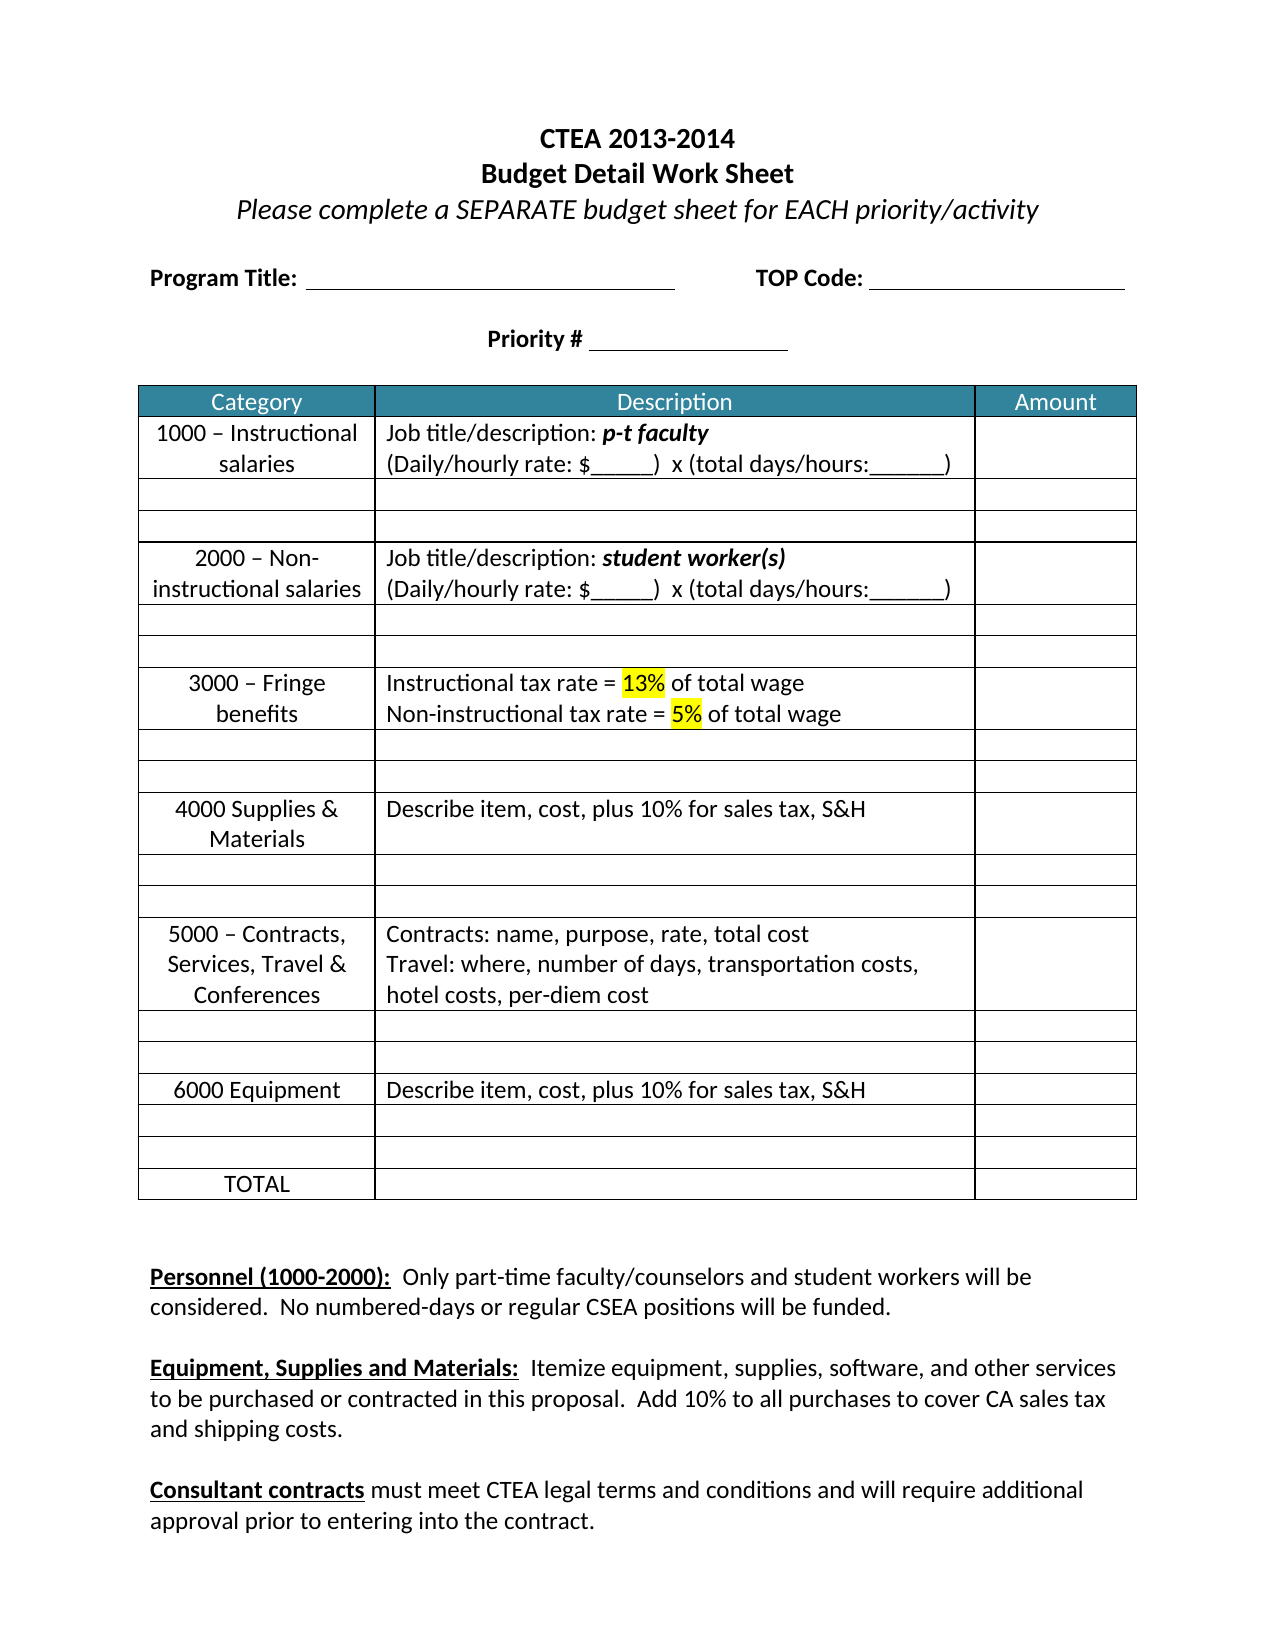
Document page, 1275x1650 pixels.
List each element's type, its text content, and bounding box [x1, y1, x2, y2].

text Please complete a SEPARATE budget sheet for EACH priority/activity [150, 191, 1125, 227]
table_header Category [139, 386, 374, 416]
table_cell Contracts: name, purpose, rate, total cost Travel: where, number of days, transportation costs, hotel costs, per-diem cost [376, 918, 974, 1009]
table_cell [976, 886, 1136, 917]
table_cell [976, 668, 1136, 729]
table_cell [976, 1074, 1136, 1104]
table_cell [139, 730, 374, 760]
table_cell [376, 1105, 974, 1136]
text Consultant contracts must meet CTEA legal terms and conditions and will require additional approval prior to entering into the contract. [150, 1475, 1125, 1536]
table_cell 1000 – Instructional salaries [139, 417, 374, 478]
table_cell [376, 730, 974, 760]
text Personnel (1000-2000): Only part-time faculty/counselors and student workers will be considered. No numbered-days or regular CSEA positions will be funded. [150, 1261, 1125, 1322]
table_cell [976, 761, 1136, 792]
table_cell [376, 479, 974, 510]
table_cell Job title/description: p-t faculty (Daily/hourly rate: $_____) x (total days/hours:______) [376, 417, 974, 478]
table_cell [376, 1169, 974, 1199]
table_cell [976, 855, 1136, 885]
table_cell [139, 511, 374, 541]
table_cell [976, 543, 1136, 603]
table_cell 5000 – Contracts, Services, Travel & Conferences [139, 918, 374, 1009]
table_cell Describe item, cost, plus 10% for sales tax, S&H [376, 793, 974, 854]
table_cell [139, 1137, 374, 1167]
table_cell [139, 1042, 374, 1073]
table_header Description [376, 386, 974, 416]
table_cell 4000 Supplies & Materials [139, 793, 374, 854]
table_cell Describe item, cost, plus 10% for sales tax, S&H [376, 1074, 974, 1104]
table_cell [976, 605, 1136, 635]
text Priority # [150, 323, 1125, 354]
table_cell [139, 479, 374, 510]
table_cell [976, 1137, 1136, 1167]
text Budget Detail Work Sheet [150, 156, 1125, 191]
table_cell [139, 761, 374, 792]
table_cell [139, 1105, 374, 1136]
text Program Title: TOP Code: [150, 262, 1125, 293]
table_cell [976, 730, 1136, 760]
table_cell [976, 1105, 1136, 1136]
table_cell [976, 1011, 1136, 1041]
table_cell [976, 1169, 1136, 1199]
table_cell [376, 855, 974, 885]
table_cell [139, 605, 374, 635]
table_cell [976, 636, 1136, 667]
table_cell [376, 1011, 974, 1041]
table_header Amount [976, 386, 1136, 416]
text Equipment, Supplies and Materials: Itemize equipment, supplies, software, and other services to be purchased or contracted in this proposal. Add 10% to all purchases to cover CA sales tax and shipping costs. [150, 1353, 1125, 1444]
table_cell 2000 – Non-instructional salaries [139, 543, 374, 603]
text CTEA 2013-2014 [150, 120, 1125, 156]
table_cell [376, 886, 974, 917]
table_cell TOTAL [139, 1169, 374, 1199]
table_cell [376, 636, 974, 667]
table_cell [976, 479, 1136, 510]
table_cell [976, 793, 1136, 854]
table_cell [376, 761, 974, 792]
table_cell [376, 1042, 974, 1073]
table_cell 6000 Equipment [139, 1074, 374, 1104]
table_cell [976, 918, 1136, 1009]
table_cell [139, 1011, 374, 1041]
table_cell [976, 417, 1136, 478]
table_cell Instructional tax rate = 13% of total wage Non-instructional tax rate = 5% of total wage [376, 668, 974, 729]
table_cell [376, 605, 974, 635]
table_cell [139, 855, 374, 885]
table_cell [139, 636, 374, 667]
table_cell [976, 1042, 1136, 1073]
table_cell [376, 511, 974, 541]
table_cell Job title/description: student worker(s) (Daily/hourly rate: $_____) x (total days/hours:______) [376, 543, 974, 603]
table_cell 3000 – Fringe benefits [139, 668, 374, 729]
table_cell [976, 511, 1136, 541]
table_cell [376, 1137, 974, 1167]
table_cell [139, 886, 374, 917]
